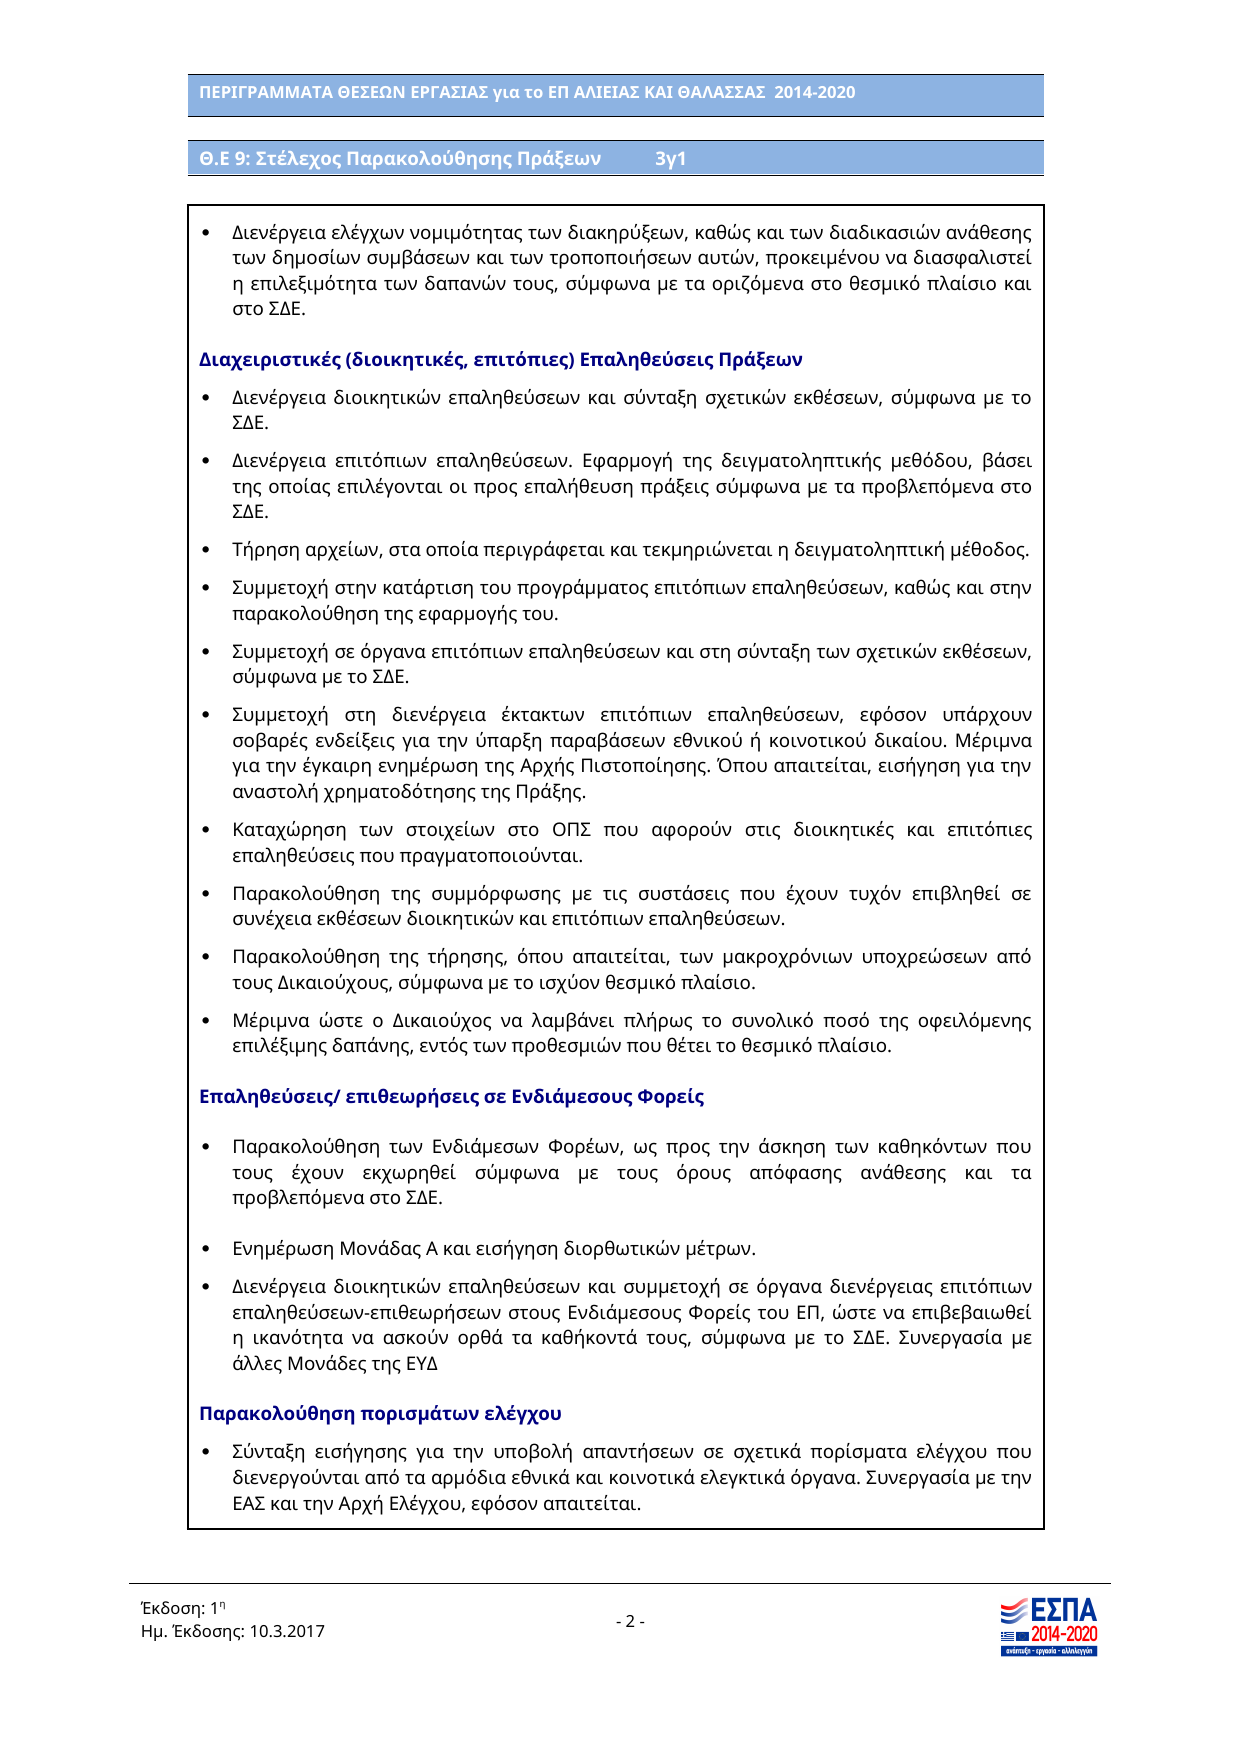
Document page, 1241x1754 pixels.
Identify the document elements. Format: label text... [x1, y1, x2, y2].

picture [998, 1596, 1100, 1658]
